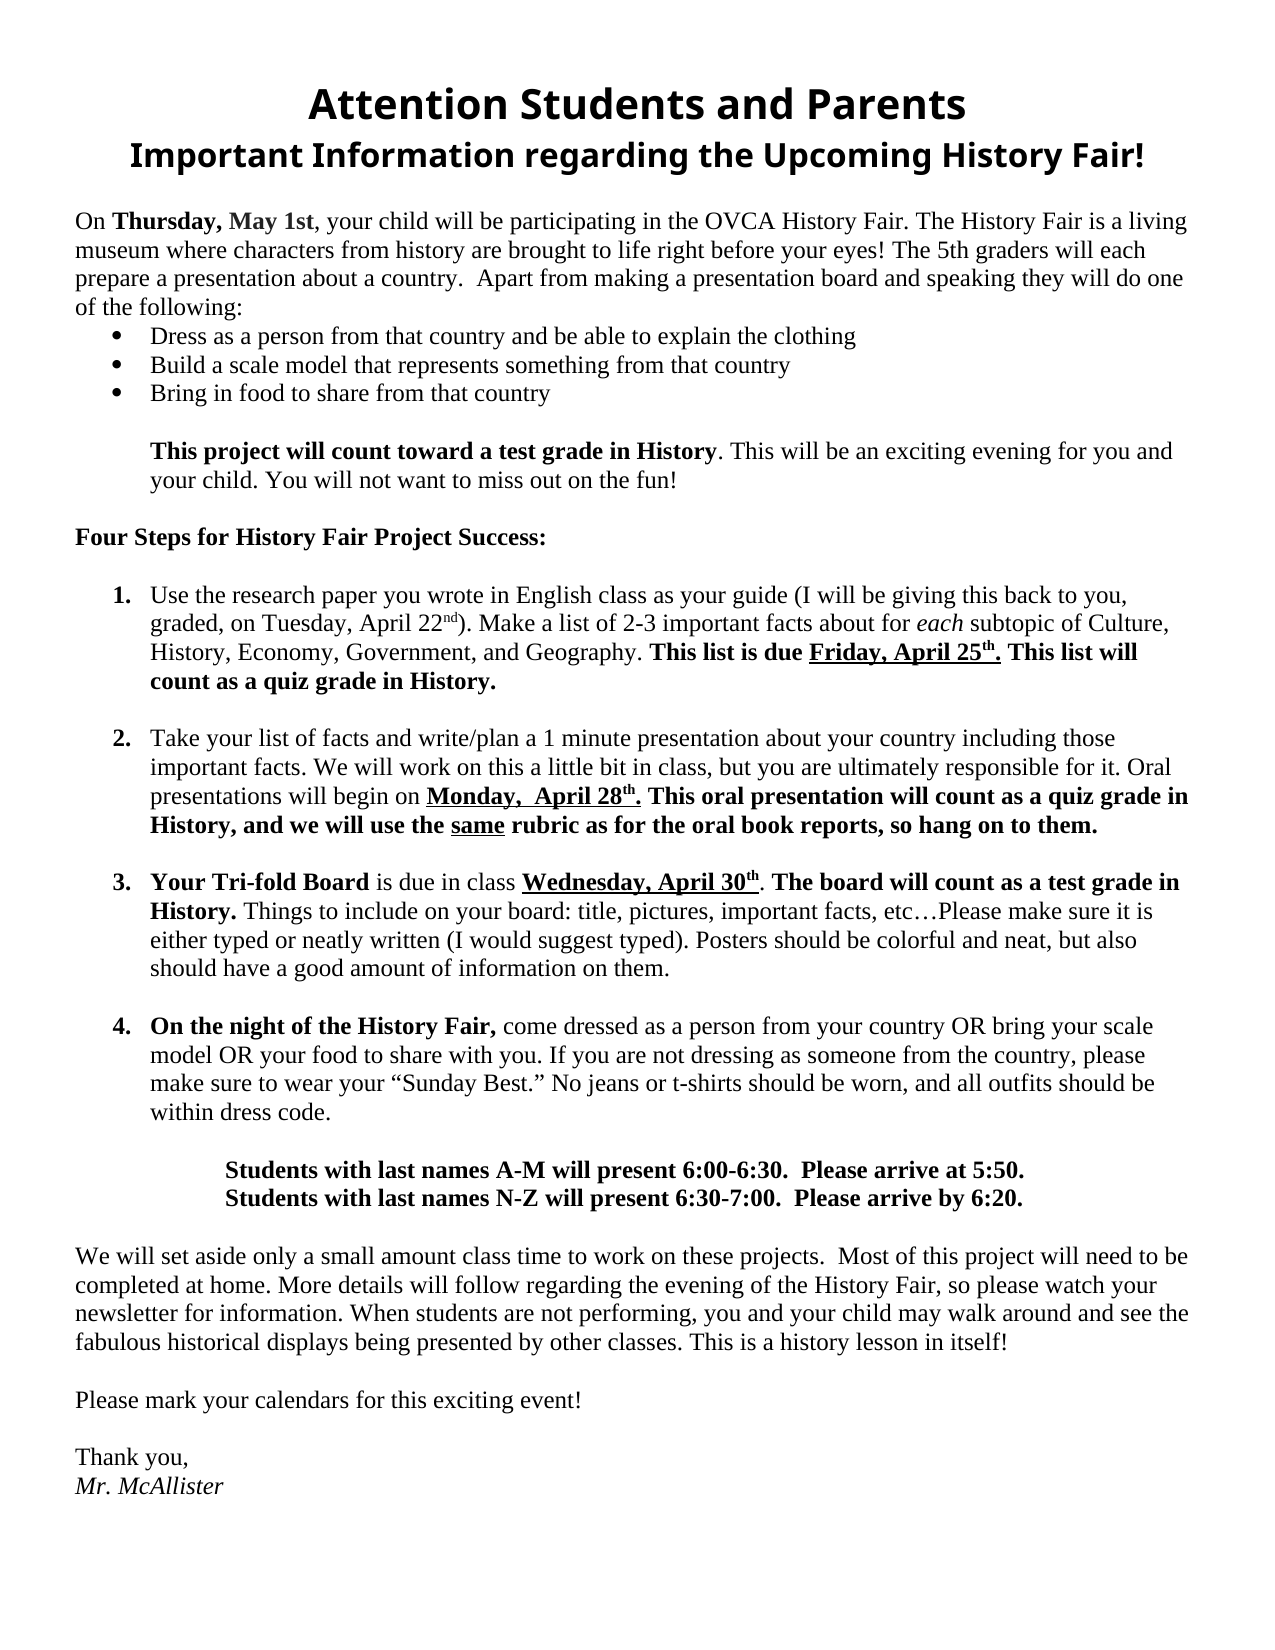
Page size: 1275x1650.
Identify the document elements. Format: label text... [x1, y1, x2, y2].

text Four Steps for History Fair Project Success: [75, 522, 1200, 551]
text We will set aside only a small amount class time to work on these projects. Most of this project will need to be completed at home. More details will follow regarding the evening of the History Fair, so please watch your newsletter for information. When students are not performing, you and your child may walk around and see the fabulous historical displays being presented by other classes. This is a history lesson in itself! [75, 1241, 1200, 1356]
list This project will count toward a test grade in History. This will be an exciting evening for you and your child. You will not want to miss out on the fun! [150, 436, 1200, 493]
list Dress as a person from that country and be able to explain the clothing [112, 321, 1200, 350]
text Please mark your calendars for this exciting event! [75, 1385, 1200, 1413]
text Students with last names A-M will present 6:00-6:30. Please arrive at 5:50. [225, 1155, 1200, 1183]
list Build a scale model that represents something from that country [112, 350, 1200, 378]
text On Thursday, May 1st, your child will be participating in the OVCA History Fair. The History Fair is a living museum where characters from history are brought to life right before your eyes! The 5th graders will each prepare a presentation about a country. Apart from making a presentation board and speaking they will do one of the following: [75, 206, 1200, 321]
list Your Tri-fold Board is due in class Wednesday, April 30th. The board will count as a test grade in History. Things to include on your board: title, pictures, important facts, etc…Please make sure it is either typed or neatly written (I would suggest typed). Posters should be colorful and neat, but also should have a good amount of information on them. [112, 867, 1200, 982]
list On the night of the History Fair, come dressed as a person from your country OR bring your scale model OR your food to share with you. If you are not dressing as someone from the country, please make sure to wear your “Sunday Best.” No jeans or t-shirts should be worn, and all outfits should be within dress code. [112, 1011, 1200, 1126]
text Thank you, [75, 1442, 1200, 1471]
list Take your list of facts and write/plan a 1 minute presentation about your country including those important facts. We will work on this a little bit in class, but you are ultimately responsible for it. Oral presentations will begin on Monday, April 28th. This oral presentation will count as a quiz grade in History, and we will use the same rubric as for the oral book reports, so hang on to them. [112, 723, 1209, 838]
list Use the research paper you wrote in English class as your guide (I will be giving this back to you, graded, on Tuesday, April 22nd). Make a list of 2-3 important facts about for each subtopic of Culture, History, Economy, Government, and Geography. This list is due Friday, April 25th. This list will count as a quiz grade in History. [112, 580, 1200, 695]
list Bring in food to share from that country [112, 378, 1200, 407]
text Mr. McAllister [75, 1471, 1200, 1500]
text Students with last names N-Z will present 6:30-7:00. Please arrive by 6:20. [225, 1183, 1200, 1212]
